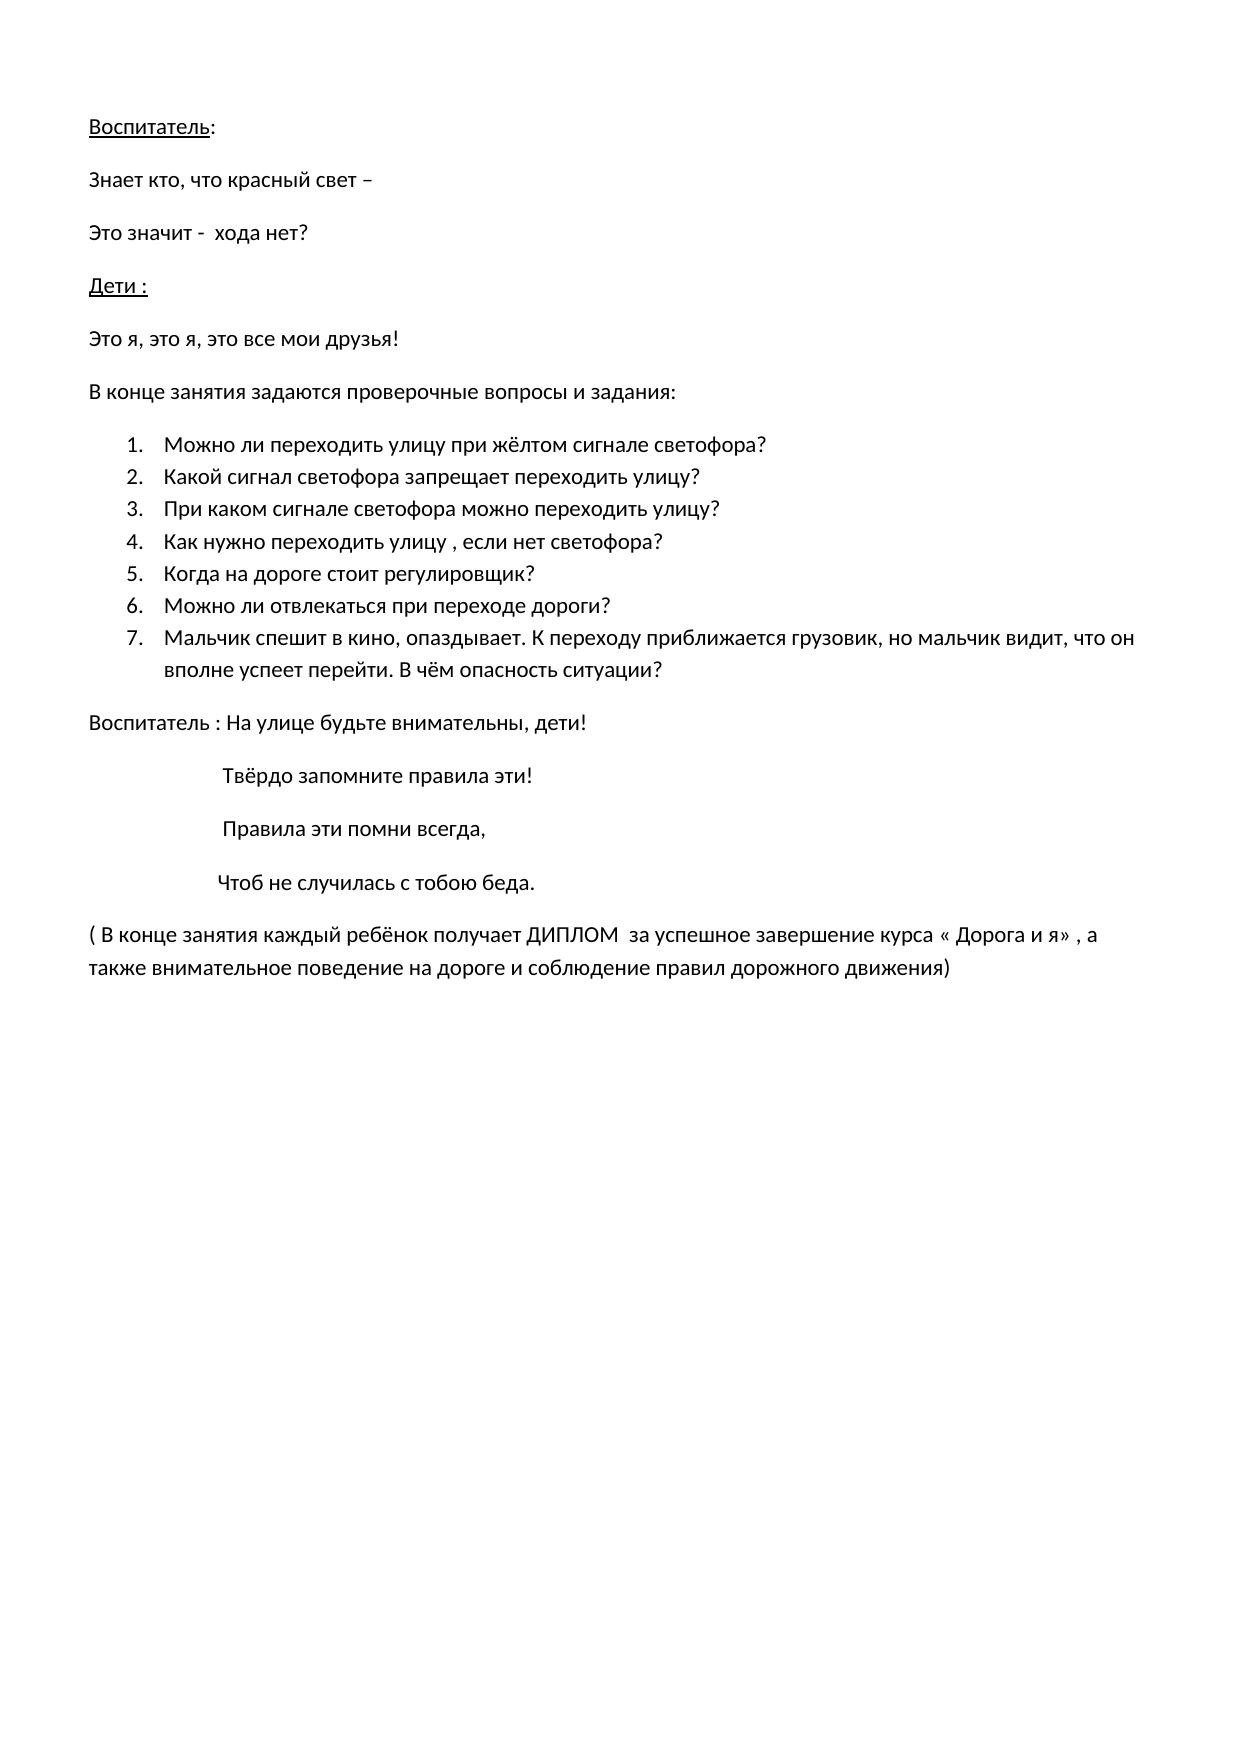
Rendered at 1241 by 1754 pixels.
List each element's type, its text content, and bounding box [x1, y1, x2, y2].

text Твёрдо запомните правила эти! [89, 762, 1152, 789]
list Мальчик спешит в кино, опаздывает. К переходу приближается грузовик, но мальчик видит, что он вполне успеет перейти. В чём опасность ситуации? [126, 623, 1152, 683]
text ( В конце занятия каждый ребёнок получает ДИПЛОМ за успешное завершение курса « Дорога и я» , а также внимательное поведение на дороге и соблюдение правил дорожного движения) [89, 921, 1152, 981]
text Дети : [89, 271, 1152, 299]
list При каком сигнале светофора можно переходить улицу? [126, 494, 1152, 523]
text Это я, это я, это все мои друзья! [89, 324, 1152, 352]
text Это значит - хода нет? [89, 218, 1152, 246]
text Знает кто, что красный свет – [89, 165, 1152, 193]
list Как нужно переходить улицу , если нет светофора? [126, 527, 1152, 555]
list Можно ли переходить улицу при жёлтом сигнале светофора? [126, 430, 1152, 458]
text Воспитатель: [89, 112, 1152, 140]
text В конце занятия задаются проверочные вопросы и задания: [89, 377, 1152, 405]
text Чтоб не случилась с тобою беда. [89, 868, 1152, 896]
list Какой сигнал светофора запрещает переходить улицу? [126, 462, 1152, 490]
list Когда на дороге стоит регулировщик? [126, 559, 1152, 587]
text Правила эти помни всегда, [89, 814, 1152, 843]
list Можно ли отвлекаться при переходе дороги? [126, 591, 1152, 619]
text Воспитатель : На улице будьте внимательны, дети! [89, 708, 1152, 737]
